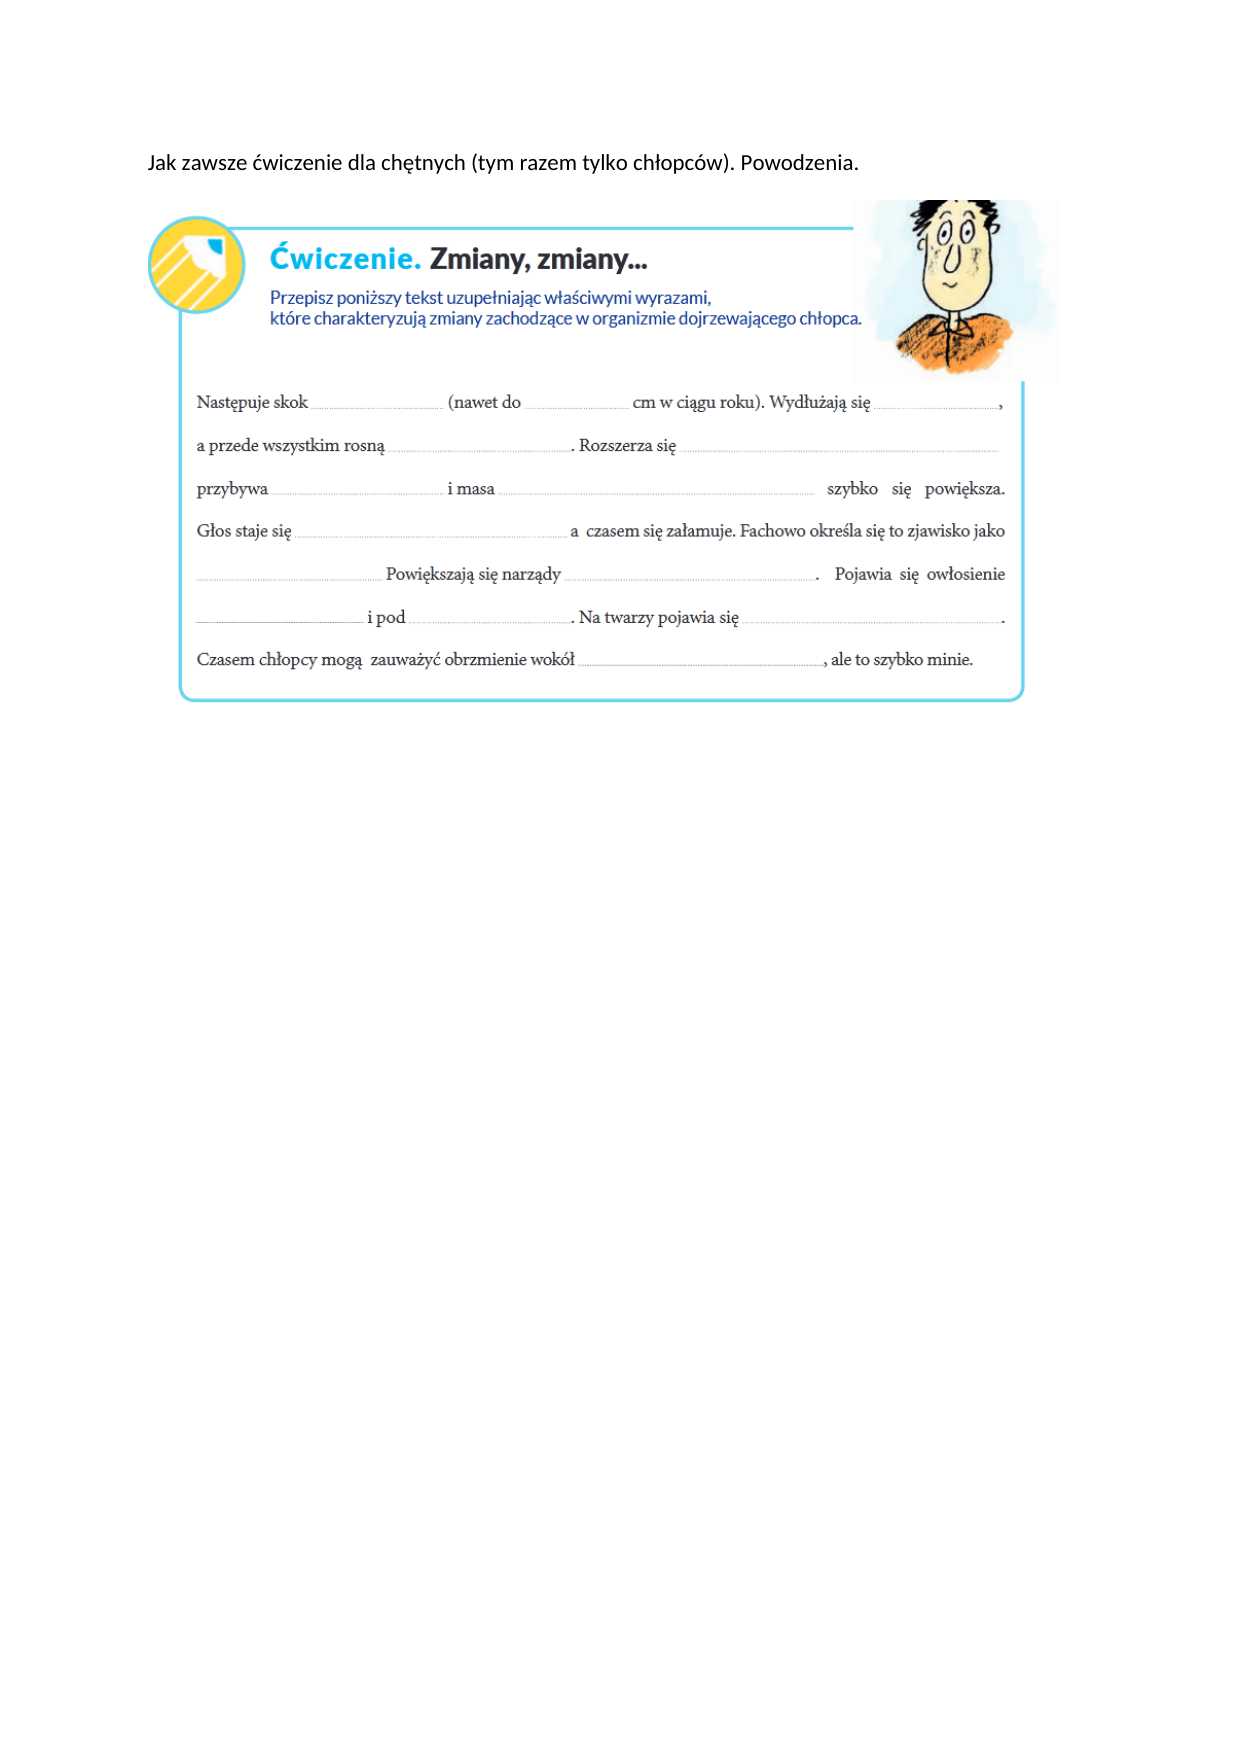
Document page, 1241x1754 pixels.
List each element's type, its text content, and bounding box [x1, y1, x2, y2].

text Jak zawsze ćwiczenie dla chętnych (tym razem tylko chłopców). Powodzenia. [148, 148, 1093, 176]
picture [147, 200, 1093, 799]
